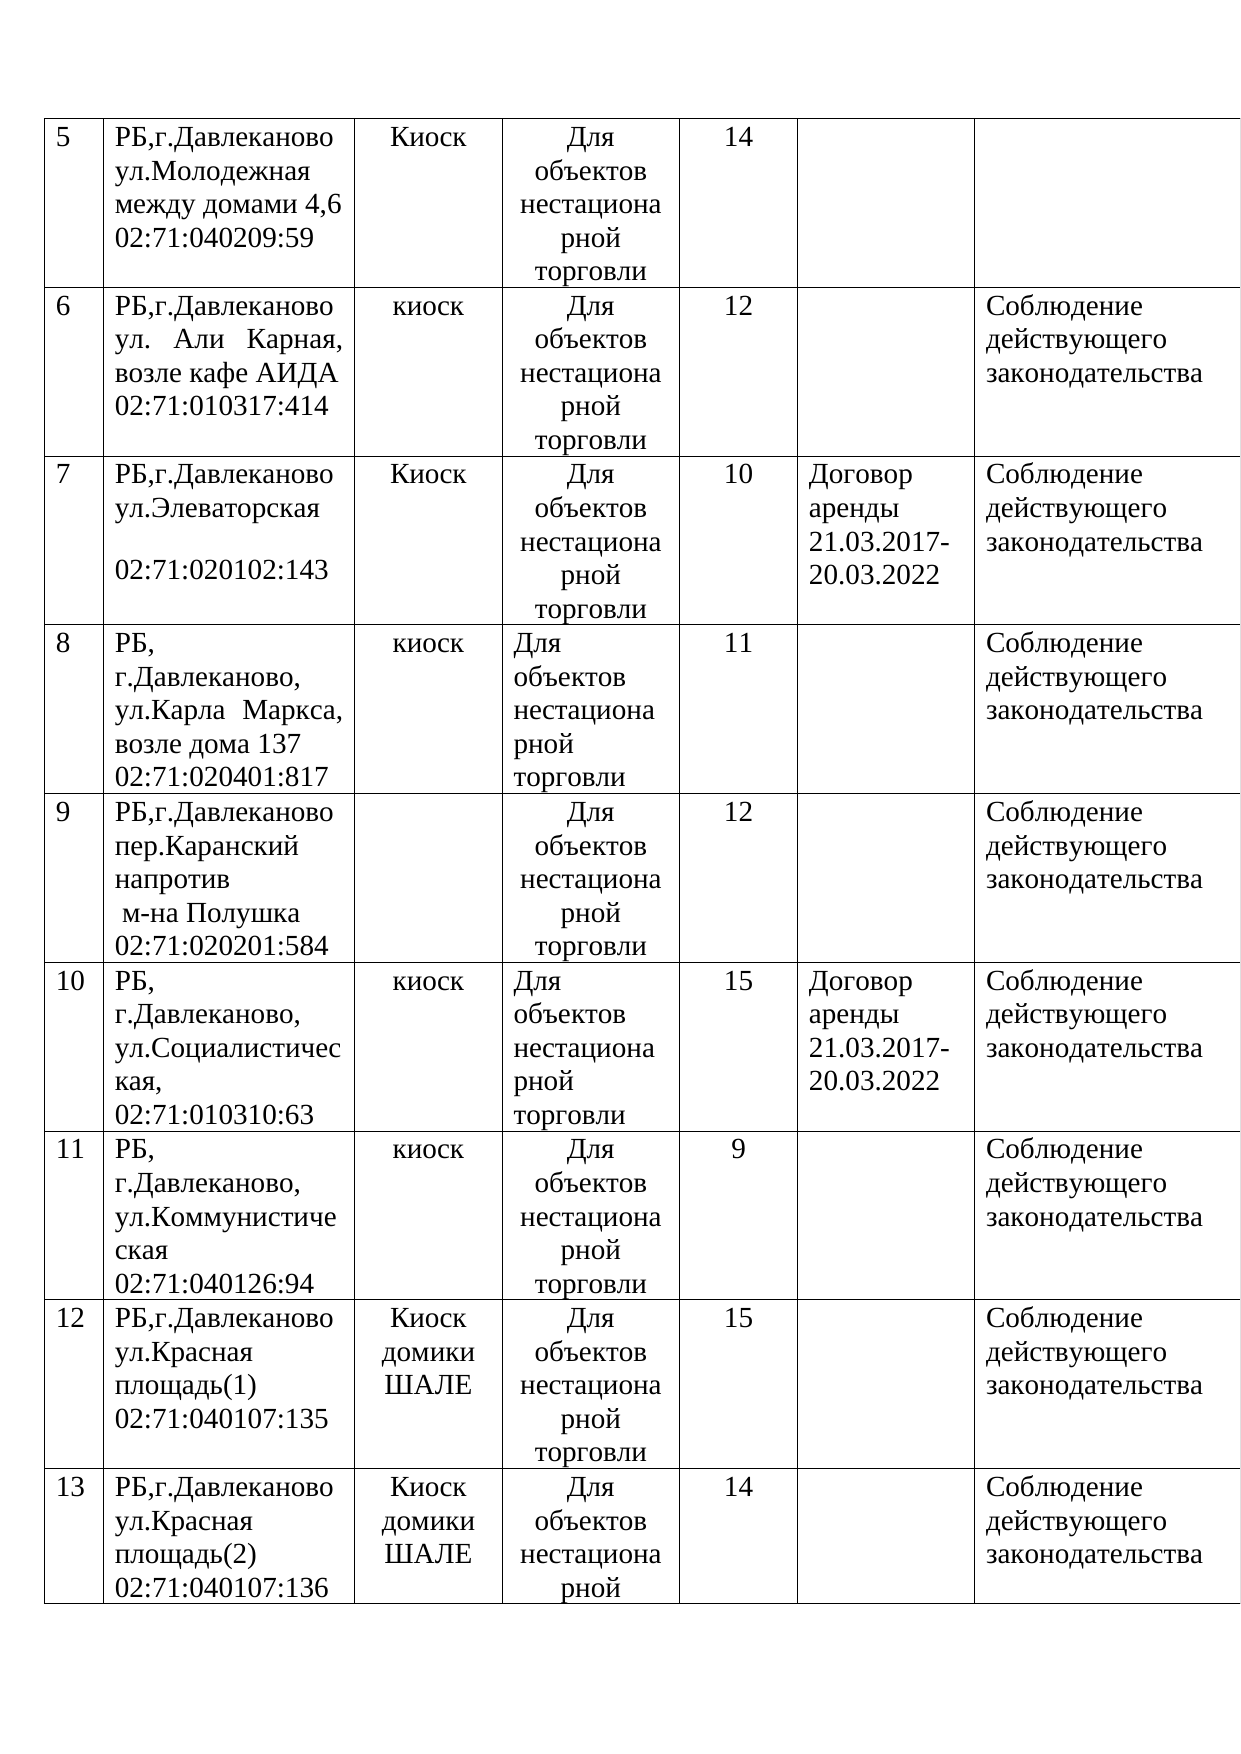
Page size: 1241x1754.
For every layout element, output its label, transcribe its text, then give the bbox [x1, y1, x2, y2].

table_cell РБ,г.Давлеканово ул.Красная площадь(1) 02:71:040107:135 [104, 1300, 354, 1468]
table_cell киоск [355, 288, 502, 456]
table_cell 14 [680, 119, 797, 287]
table_cell [798, 119, 974, 287]
table_cell 12 [680, 794, 797, 962]
table_cell киоск [355, 1132, 502, 1299]
table_cell [798, 288, 974, 456]
table_cell РБ, г.Давлеканово, ул.Социалистическая, 02:71:010310:63 [104, 963, 354, 1131]
table_cell Соблюдение действующего законодательства [975, 1300, 1240, 1468]
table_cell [503, 119, 679, 287]
table_cell Соблюдение действующего законодательства [975, 794, 1240, 962]
table_cell [975, 119, 1240, 287]
table_cell РБ,г.Давлеканово ул.Молодежная между домами 4,6 02:71:040209:59 [104, 119, 354, 287]
table_cell РБ,г.Давлеканово ул.Элеваторская 02:71:020102:143 [104, 457, 354, 624]
table_cell РБ, г.Давлеканово, ул.Коммунистическая 02:71:040126:94 [104, 1132, 354, 1299]
table_cell Киоск домики ШАЛЕ [355, 1300, 502, 1468]
table_cell киоск [355, 625, 502, 793]
table_cell Соблюдение действующего законодательства [975, 1132, 1240, 1299]
table_cell 6 [45, 288, 103, 456]
table_cell [798, 1300, 974, 1468]
table_cell [798, 1132, 974, 1299]
table_cell [798, 794, 974, 962]
table_cell Для объектов нестационарной торговли [503, 288, 679, 456]
table_cell Для объектов нестационарной торговли [503, 625, 679, 793]
table_cell 10 [45, 963, 103, 1131]
table_cell Для объектов нестационарной торговли [503, 1132, 679, 1299]
table_cell 9 [680, 1132, 797, 1299]
table_cell Для объектов нестационарной торговли [503, 457, 679, 624]
table_cell 11 [680, 625, 797, 793]
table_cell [104, 1469, 354, 1603]
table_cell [503, 1469, 679, 1603]
table_cell Договор аренды 21.03.2017-20.03.2022 [798, 457, 974, 624]
table_cell Для объектов нестационарной торговли [503, 794, 679, 962]
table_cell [975, 288, 1240, 456]
table_cell Киоск [355, 457, 502, 624]
table_cell 12 [45, 1300, 103, 1468]
table_cell Соблюдение действующего законодательства [975, 963, 1240, 1131]
table_cell 15 [680, 963, 797, 1131]
table_cell 11 [45, 1132, 103, 1299]
table_cell Для объектов нестационарной торговли [503, 1300, 679, 1468]
table_cell РБ, г.Давлеканово, ул.Карла Маркса, возле дома 137 02:71:020401:817 [104, 625, 354, 793]
table_cell [798, 1469, 974, 1603]
table_cell Для объектов нестационарной торговли [503, 963, 679, 1131]
table_cell Киоск [355, 119, 502, 287]
table_cell Киоск домики ШАЛЕ [355, 1469, 502, 1603]
table_cell [355, 794, 502, 962]
table_cell 10 [680, 457, 797, 624]
table_cell 15 [680, 1300, 797, 1468]
table_cell РБ,г.Давлеканово пер.Каранский напротив м-на Полушка 02:71:020201:584 [104, 794, 354, 962]
table_cell Соблюдение действующего законодательства [975, 625, 1240, 793]
table_cell киоск [355, 963, 502, 1131]
table_cell 12 [680, 288, 797, 456]
table_cell 13 [45, 1469, 103, 1603]
table_cell 14 [680, 1469, 797, 1603]
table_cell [975, 1469, 1240, 1603]
table_cell Договор аренды 21.03.2017-20.03.2022 [798, 963, 974, 1131]
table_cell 9 [45, 794, 103, 962]
table_cell 5 [45, 119, 103, 287]
table_cell РБ,г.Давлеканово ул. Али Карная, возле кафе АИДА 02:71:010317:414 [104, 288, 354, 456]
table_cell Соблюдение действующего законодательства [975, 457, 1240, 624]
table_cell 8 [45, 625, 103, 793]
table_cell 7 [45, 457, 103, 624]
table_cell [798, 625, 974, 793]
